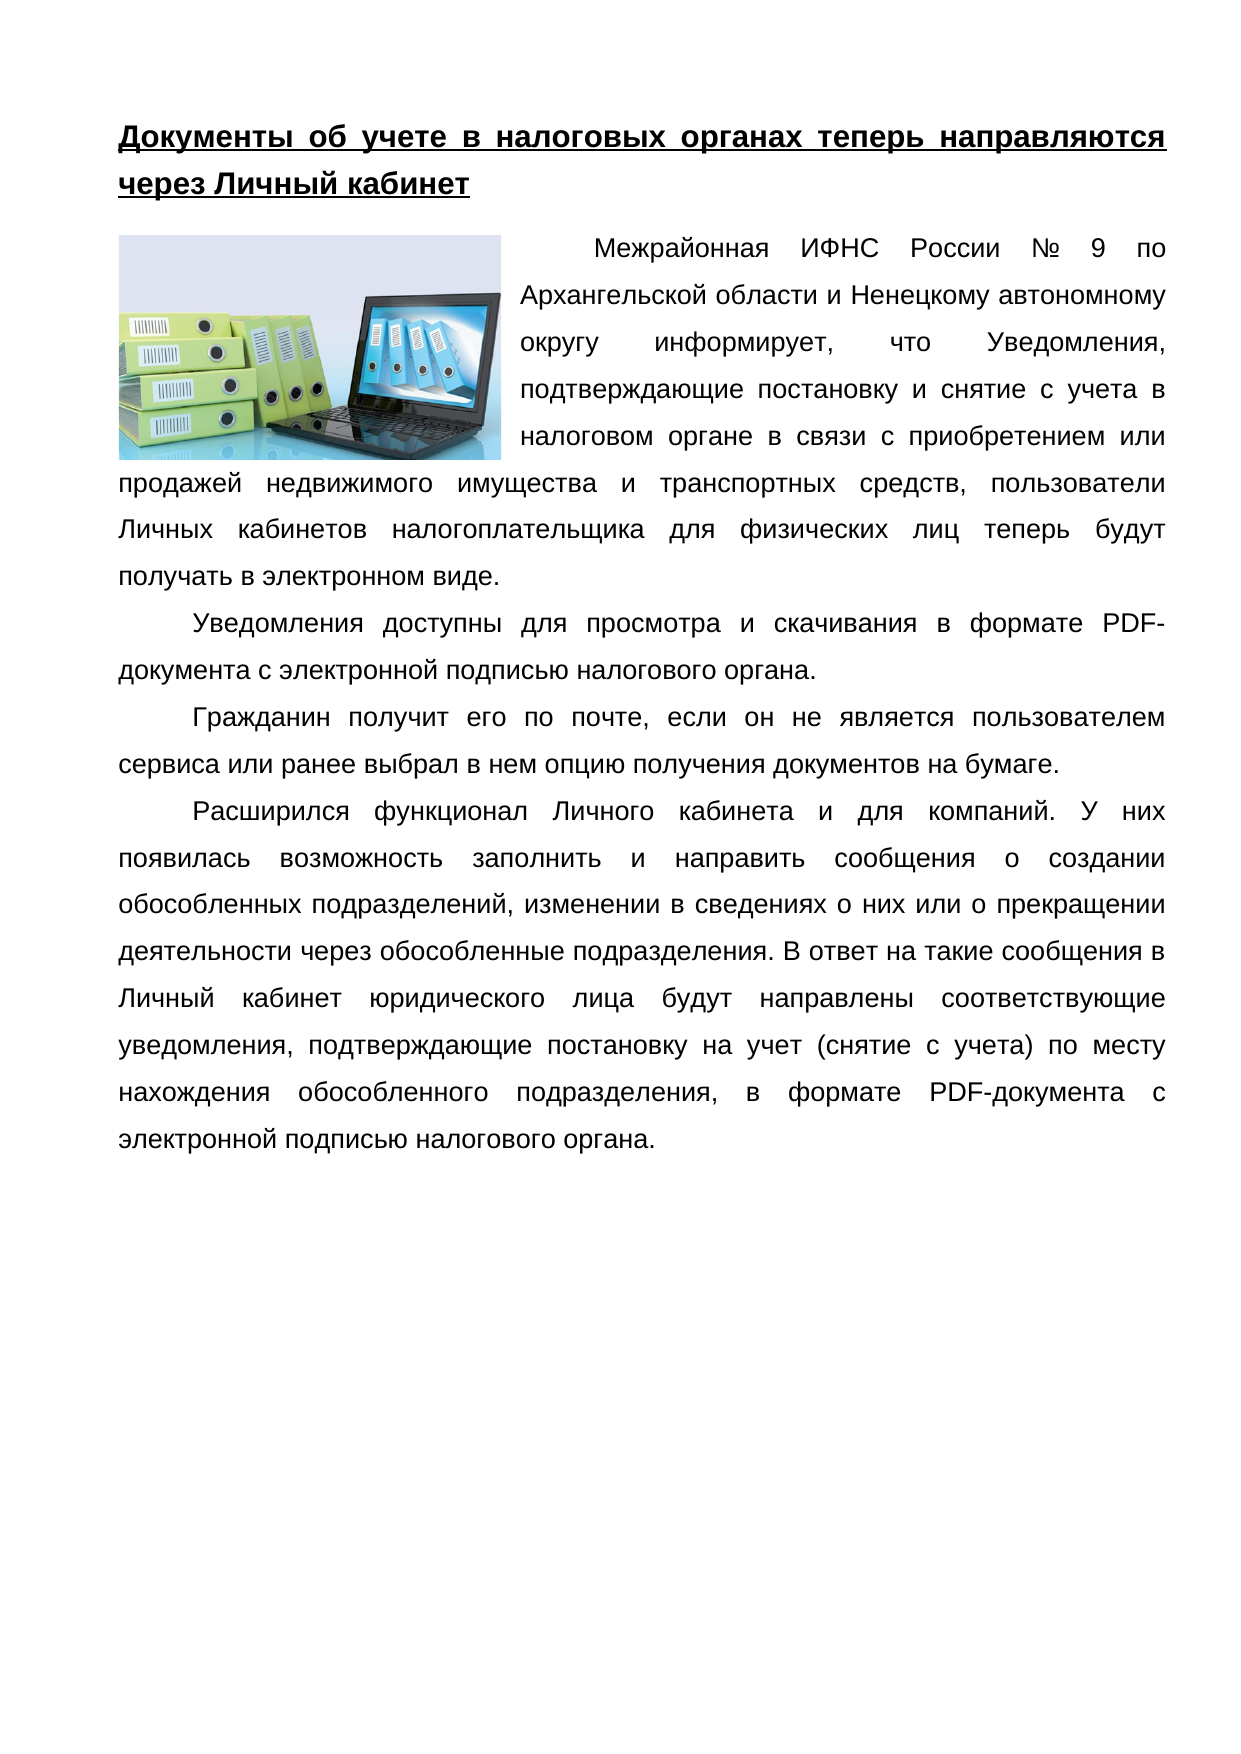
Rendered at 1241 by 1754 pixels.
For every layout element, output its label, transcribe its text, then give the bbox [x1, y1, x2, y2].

text Межрайонная ИФНС России № 9 по Архангельской области и Ненецкому автономному округу информирует, что Уведомления, подтверждающие постановку и снятие с учета в налоговом органе в связи с приобретением или продажей недвижимого имущества и транспортных средств, пользователи Личных кабинетов налогоплательщика для физических лиц теперь будут получать в электронном виде. [118, 232, 1167, 592]
text Уведомления доступны для просмотра и скачивания в формате PDF-документа с электронной подписью налогового органа. [118, 607, 1167, 685]
text Гражданин получит его по почте, если он не является пользователем сервиса или ранее выбрал в нем опцию получения документов на бумаге. [118, 701, 1167, 779]
picture [118, 235, 502, 460]
text Документы об учете в налоговых органах теперь направляются через Личный кабинет [118, 118, 1167, 149]
text Документы об учете в налоговых органах теперь направляются через Личный кабинет [118, 151, 1167, 201]
text Расширился функционал Личного кабинета и для компаний. У них появилась возможность заполнить и направить сообщения о создании обособленных подразделений, изменении в сведениях о них или о прекращении деятельности через обособленные подразделения. В ответ на такие сообщения в Личный кабинет юридического лица будут направлены соответствующие уведомления, подтверждающие постановку на учет (снятие с учета) по месту нахождения обособленного подразделения, в формате PDF-документа с электронной подписью налогового органа. [118, 795, 1167, 1154]
